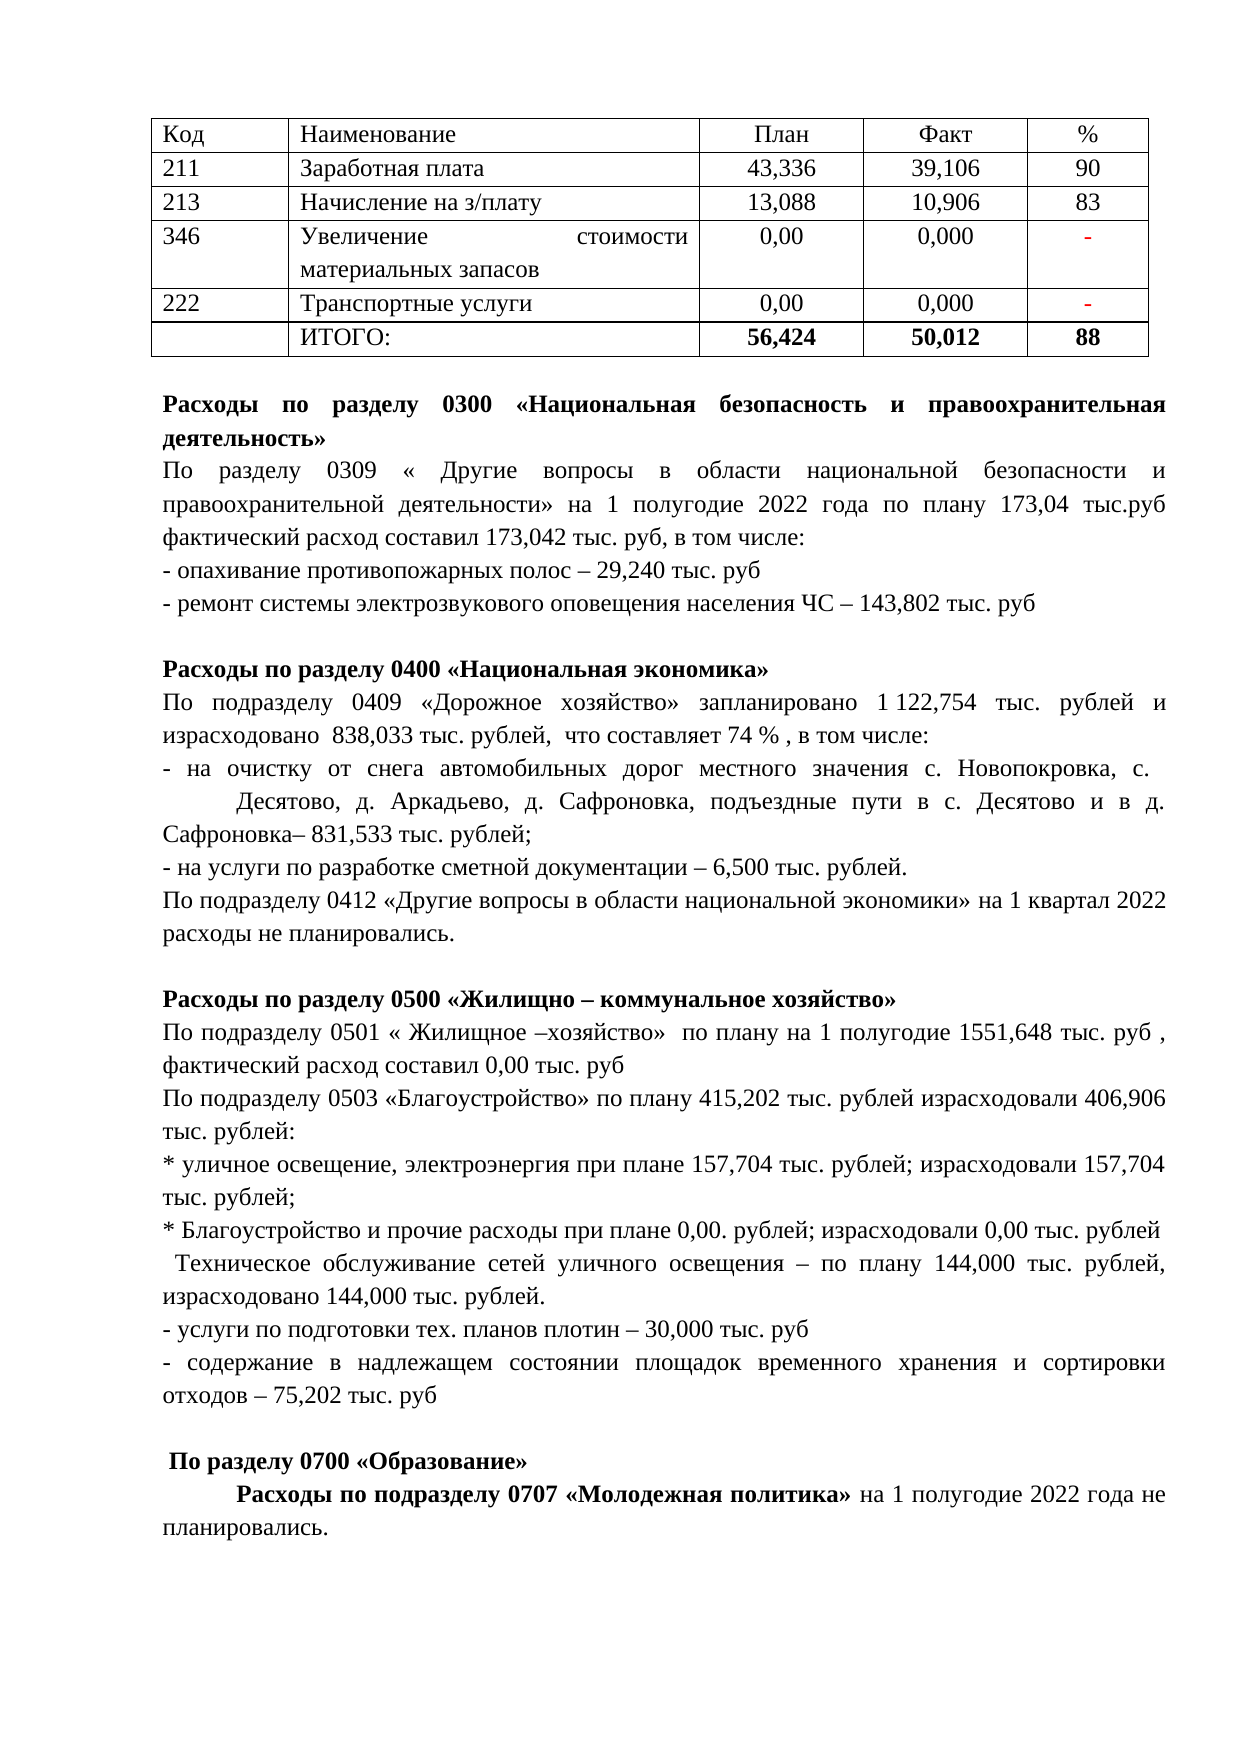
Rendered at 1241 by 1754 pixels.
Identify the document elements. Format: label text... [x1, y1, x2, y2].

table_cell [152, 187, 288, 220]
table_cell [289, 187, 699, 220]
text * уличное освещение, электроэнергия при плане 157,704 тыс. рублей; израсходовали 157,704 тыс. рублей; [162, 1149, 1167, 1211]
text По разделу 0700 «Образование» [162, 1446, 1167, 1475]
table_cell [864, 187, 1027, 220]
text - ремонт системы электрозвукового оповещения населения ЧС – 143,802 тыс. руб [162, 588, 1167, 616]
text Расходы по разделу 0500 «Жилищно – коммунальное хозяйство» [162, 984, 1167, 1013]
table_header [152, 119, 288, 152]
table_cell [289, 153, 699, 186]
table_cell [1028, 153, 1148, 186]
text По подразделу 0409 «Дорожное хозяйство» запланировано 1 122,754 тыс. рублей и израсходовано 838,033 тыс. рублей, что составляет 74 % , в том числе: [162, 687, 1167, 748]
text * Благоустройство и прочие расходы при плане 0,00. рублей; израсходовали 0,00 тыс. рублей [162, 1215, 1167, 1244]
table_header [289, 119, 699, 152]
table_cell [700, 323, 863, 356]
text Расходы по подразделу 0707 «Молодежная политика» на 1 полугодие 2022 года не планировались. [162, 1479, 1167, 1541]
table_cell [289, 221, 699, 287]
text - содержание в надлежащем состоянии площадок временного хранения и сортировки отходов – 75,202 тыс. руб [162, 1347, 1167, 1409]
text По разделу 0309 « Другие вопросы в области национальной безопасности и правоохранительной деятельности» на 1 полугодие 2022 года по плану 173,04 тыс.руб фактический расход составил 173,042 тыс. руб, в том числе: [162, 456, 1167, 550]
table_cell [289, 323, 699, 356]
text Техническое обслуживание сетей уличного освещения – по плану 144,000 тыс. рублей, израсходовано 144,000 тыс. рублей. [162, 1248, 1167, 1310]
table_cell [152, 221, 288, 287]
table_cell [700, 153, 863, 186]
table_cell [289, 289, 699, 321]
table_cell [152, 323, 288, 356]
text - опахивание противопожарных полос – 29,240 тыс. руб [162, 555, 1167, 583]
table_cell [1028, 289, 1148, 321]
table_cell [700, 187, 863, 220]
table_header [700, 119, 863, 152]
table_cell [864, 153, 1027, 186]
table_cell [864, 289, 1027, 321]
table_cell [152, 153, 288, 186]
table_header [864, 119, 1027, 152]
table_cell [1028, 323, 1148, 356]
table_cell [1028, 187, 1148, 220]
text По подразделу 0501 « Жилищное –хозяйство» по плану на 1 полугодие 1551,648 тыс. руб , фактический расход составил 0,00 тыс. руб [162, 1017, 1167, 1079]
text Расходы по разделу 0300 «Национальная безопасность и правоохранительная деятельность» [162, 389, 1167, 451]
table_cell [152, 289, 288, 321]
text По подразделу 0503 «Благоустройство» по плану 415,202 тыс. рублей израсходовали 406,906 тыс. рублей: [162, 1083, 1167, 1145]
text - на услуги по разработке сметной документации – 6,500 тыс. рублей. [162, 852, 1167, 881]
text Расходы по разделу 0400 «Национальная экономика» [162, 654, 1167, 682]
text - услуги по подготовки тех. планов плотин – 30,000 тыс. руб [162, 1314, 1167, 1343]
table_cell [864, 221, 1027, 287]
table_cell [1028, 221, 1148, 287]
text По подразделу 0412 «Другие вопросы в области национальной экономики» на 1 квартал 2022 расходы не планировались. [162, 885, 1167, 947]
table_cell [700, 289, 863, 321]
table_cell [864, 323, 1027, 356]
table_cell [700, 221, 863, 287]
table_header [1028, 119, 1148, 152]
text - на очистку от снега автомобильных дорог местного значения с. Новопокровка, с. Десятово, д. Аркадьево, д. Сафроновка, подъездные пути в с. Десятово и в д. Сафроновка– 831,533 тыс. рублей; [162, 753, 1167, 848]
